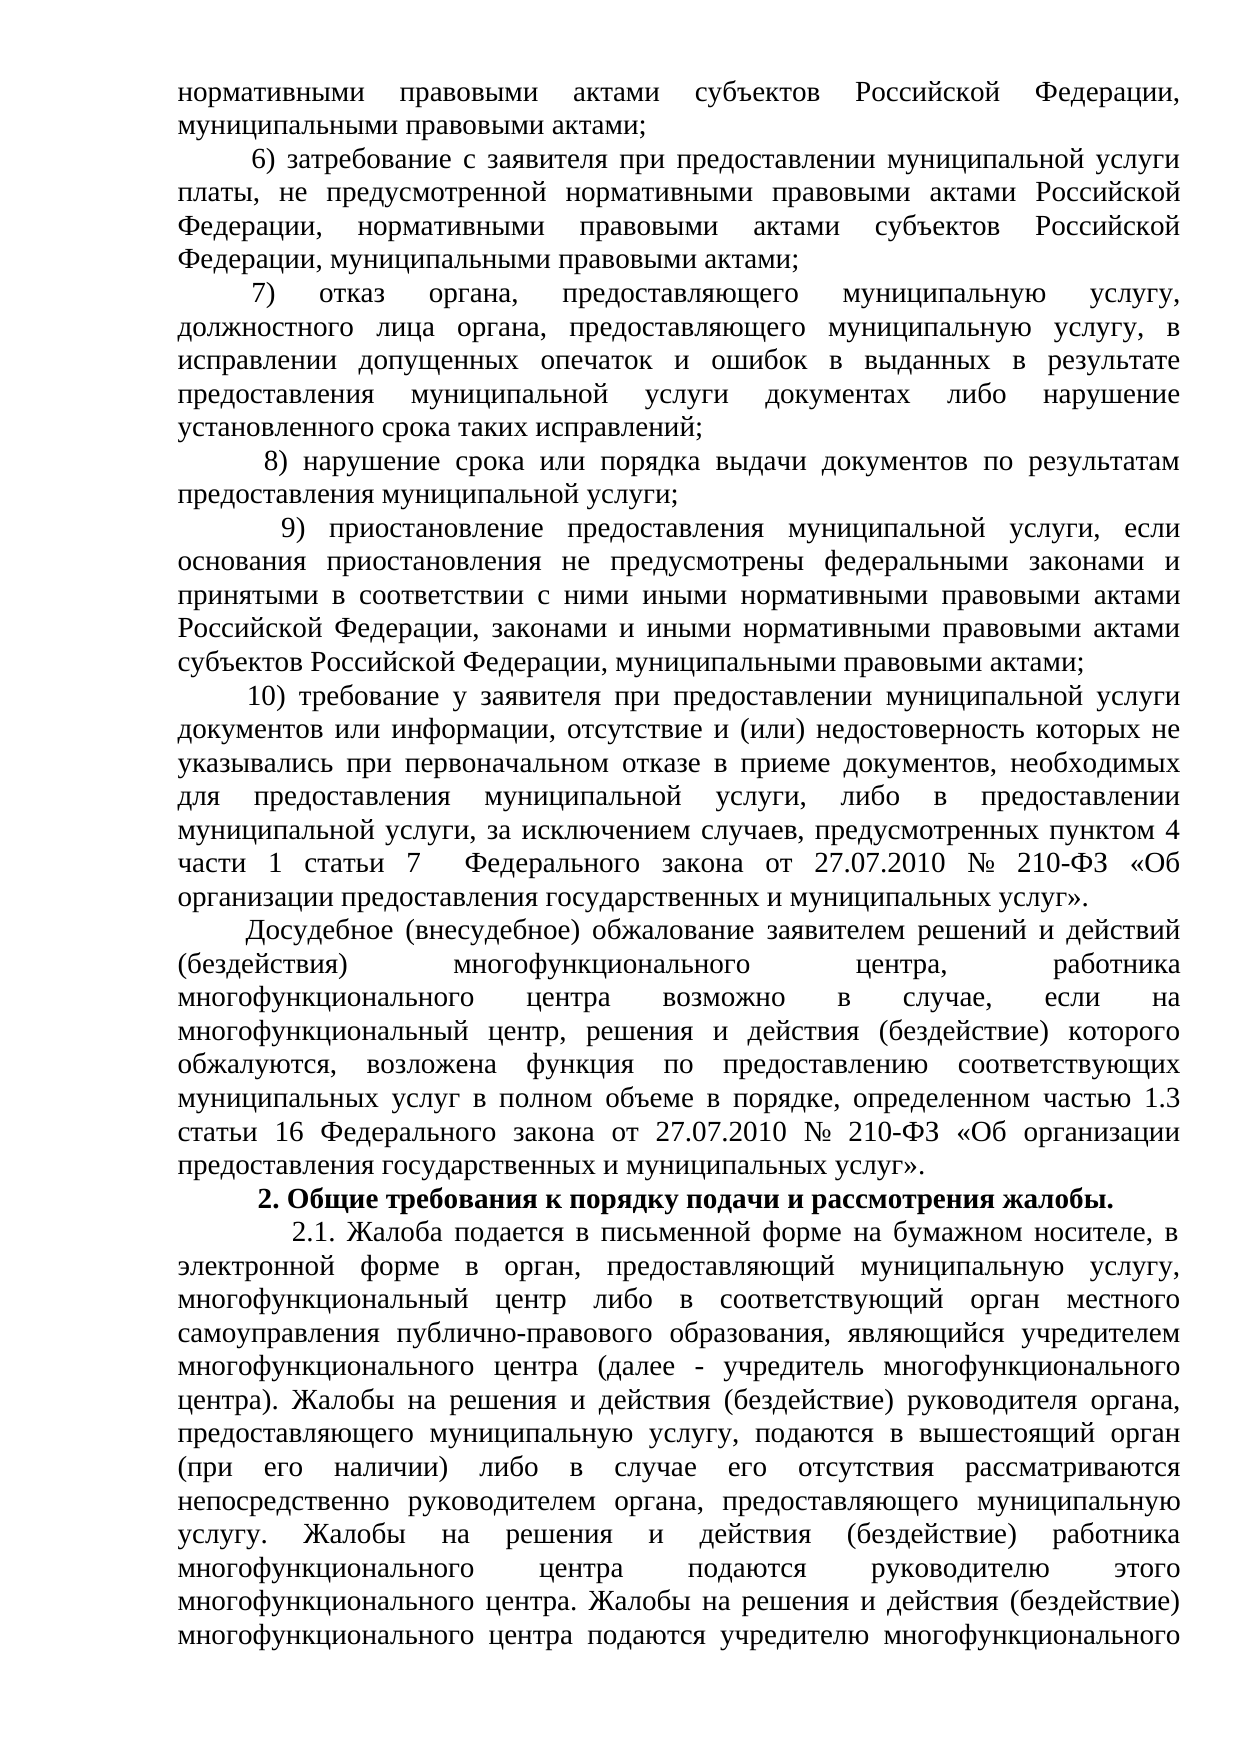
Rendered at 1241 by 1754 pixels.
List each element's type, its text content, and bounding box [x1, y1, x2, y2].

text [177, 1214, 1181, 1650]
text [177, 74, 1181, 141]
text 10) требование у заявителя при предоставлении муниципальной услуги документов или информации, отсутствие и (или) недостоверность которых не указывались при первоначальном отказе в приеме документов, необходимых для предоставления муниципальной услуги, либо в предоставлении муниципальной услуги, за исключением случаев, предусмотренных пунктом 4 части 1 статьи 7 Федерального закона от 27.07.2010 № 210-ФЗ «Об организации предоставления государственных и муниципальных услуг». [177, 678, 1181, 912]
text Досудебное (внесудебное) обжалование заявителем решений и действий (бездействия) многофункционального центра, работника многофункционального центра возможно в случае, если на многофункциональный центр, решения и действия (бездействие) которого обжалуются, возложена функция по предоставлению соответствующих муниципальных услуг в полном объеме в порядке, определенном частью 1.3 статьи 16 Федерального закона от 27.07.2010 № 210-ФЗ «Об организации предоставления государственных и муниципальных услуг». [177, 912, 1181, 1181]
text 8) нарушение срока или порядка выдачи документов по результатам предоставления муниципальной услуги; [177, 443, 1181, 510]
text 7) отказ органа, предоставляющего муниципальную услугу, должностного лица органа, предоставляющего муниципальную услугу, в исправлении допущенных опечаток и ошибок в выданных в результате предоставления муниципальной услуги документах либо нарушение установленного срока таких исправлений; [177, 275, 1181, 443]
text 6) затребование с заявителя при предоставлении муниципальной услуги платы, не предусмотренной нормативными правовыми актами Российской Федерации, нормативными правовыми актами субъектов Российской Федерации, муниципальными правовыми актами; [177, 141, 1181, 275]
text 2. Общие требования к порядку подачи и рассмотрения жалобы. [177, 1181, 1181, 1214]
text 9) приостановление предоставления муниципальной услуги, если основания приостановления не предусмотрены федеральными законами и принятыми в соответствии с ними иными нормативными правовыми актами Российской Федерации, законами и иными нормативными правовыми актами субъектов Российской Федерации, муниципальными правовыми актами; [177, 510, 1181, 678]
